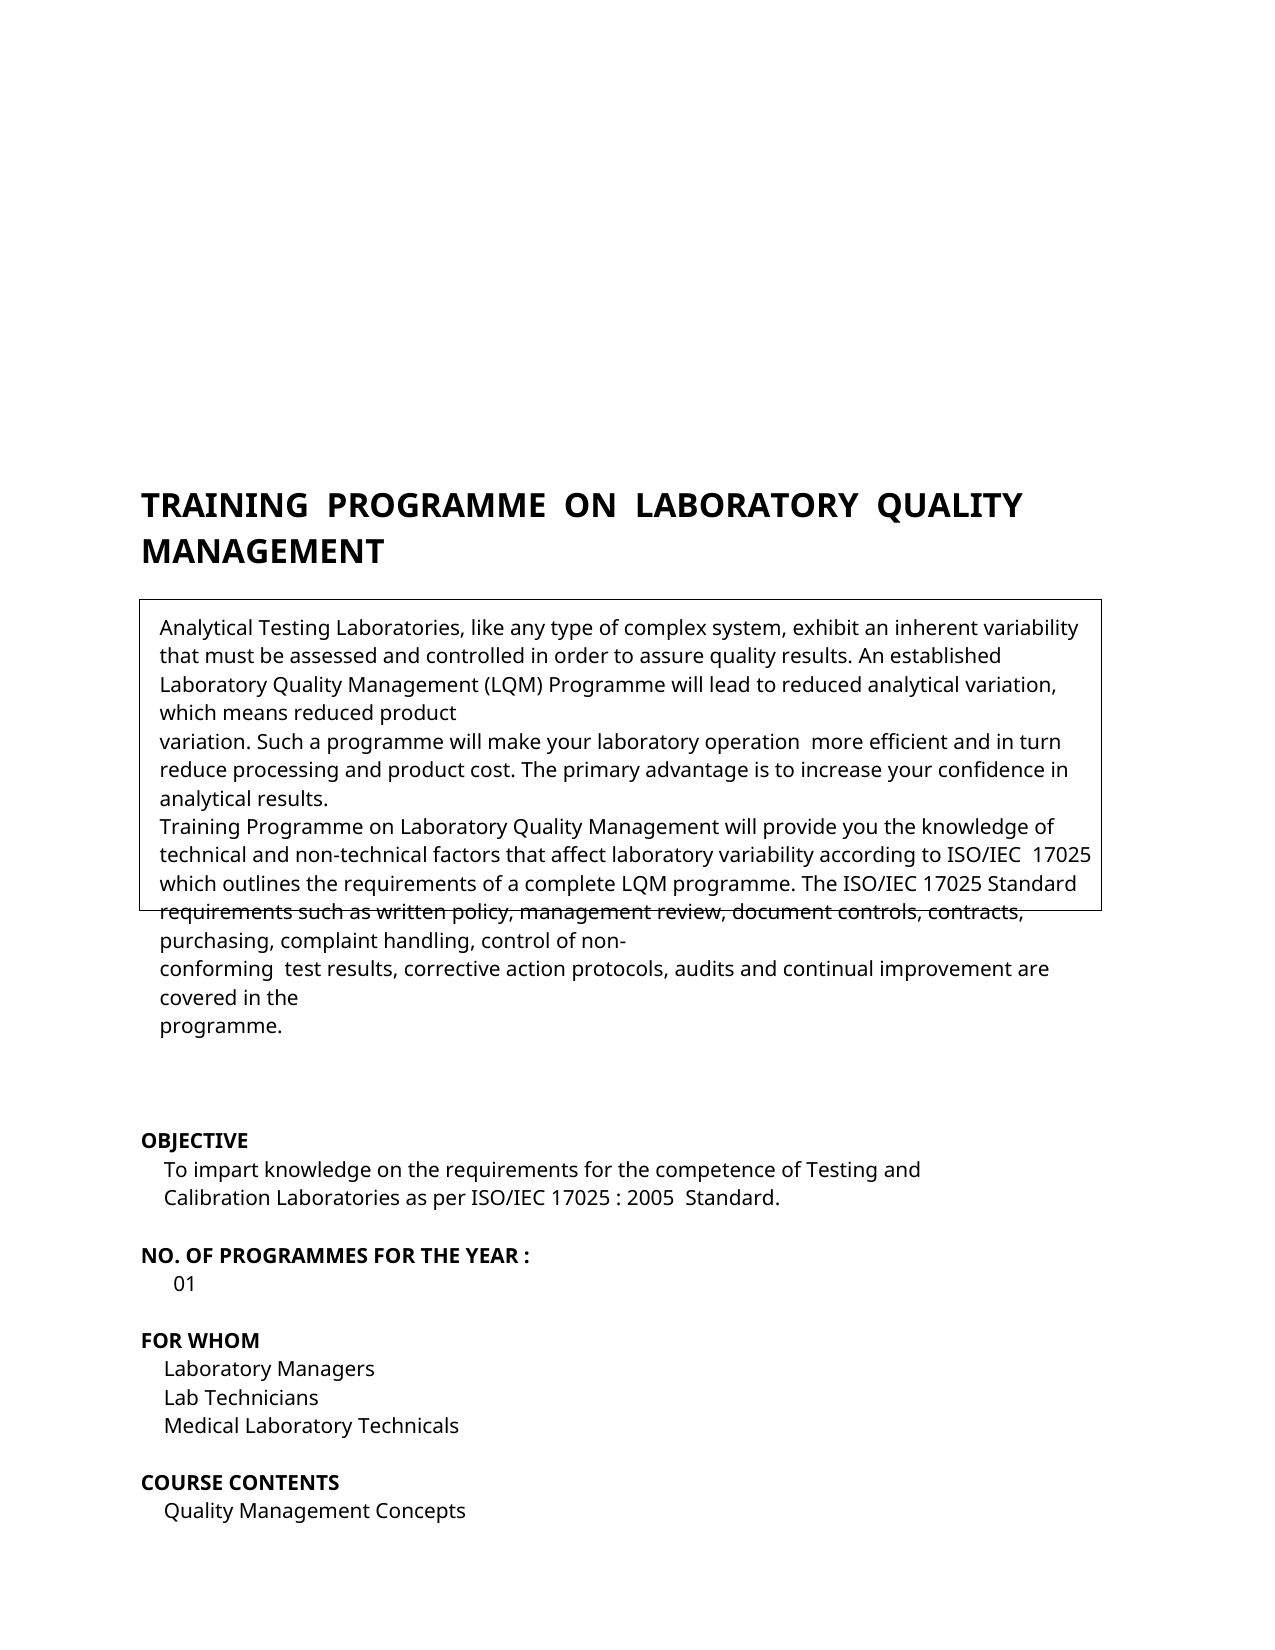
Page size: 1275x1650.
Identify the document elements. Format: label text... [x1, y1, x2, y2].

text NO. OF PROGRAMMES FOR THE YEAR : [141, 1241, 1134, 1269]
text Medical Laboratory Technicals [141, 1411, 1134, 1440]
text TRAINING PROGRAMME ON LABORATORY QUALITY MANAGEMENT [141, 482, 1134, 573]
text Calibration Laboratories as per ISO/IEC 17025 : 2005 Standard. [141, 1183, 1134, 1212]
text conforming test results, corrective action protocols, audits and continual improvement are covered in the [159, 954, 1097, 1011]
text Analytical Testing Laboratories, like any type of complex system, exhibit an inherent variability that must be assessed and controlled in order to assure quality results. An established Laboratory Quality Management (LQM) Programme will lead to reduced analytical variation, which means reduced product [159, 613, 1097, 727]
text Training Programme on Laboratory Quality Management will provide you the knowledge of technical and non-technical factors that affect laboratory variability according to ISO/IEC 17025 which outlines the requirements of a complete LQM programme. The ISO/IEC 17025 Standard requirements such as written policy, management review, document controls, contracts, purchasing, complaint handling, control of non- [159, 812, 1097, 910]
text COURSE CONTENTS [141, 1468, 1134, 1497]
text Quality Management Concepts [141, 1497, 1134, 1525]
text Training Programme on Laboratory Quality Management will provide you the knowledge of technical and non-technical factors that affect laboratory variability according to ISO/IEC 17025 which outlines the requirements of a complete LQM programme. The ISO/IEC 17025 Standard requirements such as written policy, management review, document controls, contracts, purchasing, complaint handling, control of non- [159, 911, 1097, 954]
text OBJECTIVE [141, 1127, 1134, 1155]
text 01 [141, 1269, 1134, 1298]
text variation. Such a programme will make your laboratory operation more efficient and in turn reduce processing and product cost. The primary advantage is to increase your confidence in analytical results. [159, 727, 1097, 812]
text Laboratory Managers [141, 1354, 1134, 1383]
text Lab Technicians [141, 1383, 1134, 1411]
text To impart knowledge on the requirements for the competence of Testing and [141, 1155, 1134, 1183]
text programme. [159, 1011, 1097, 1039]
text FOR WHOM [141, 1326, 1134, 1354]
